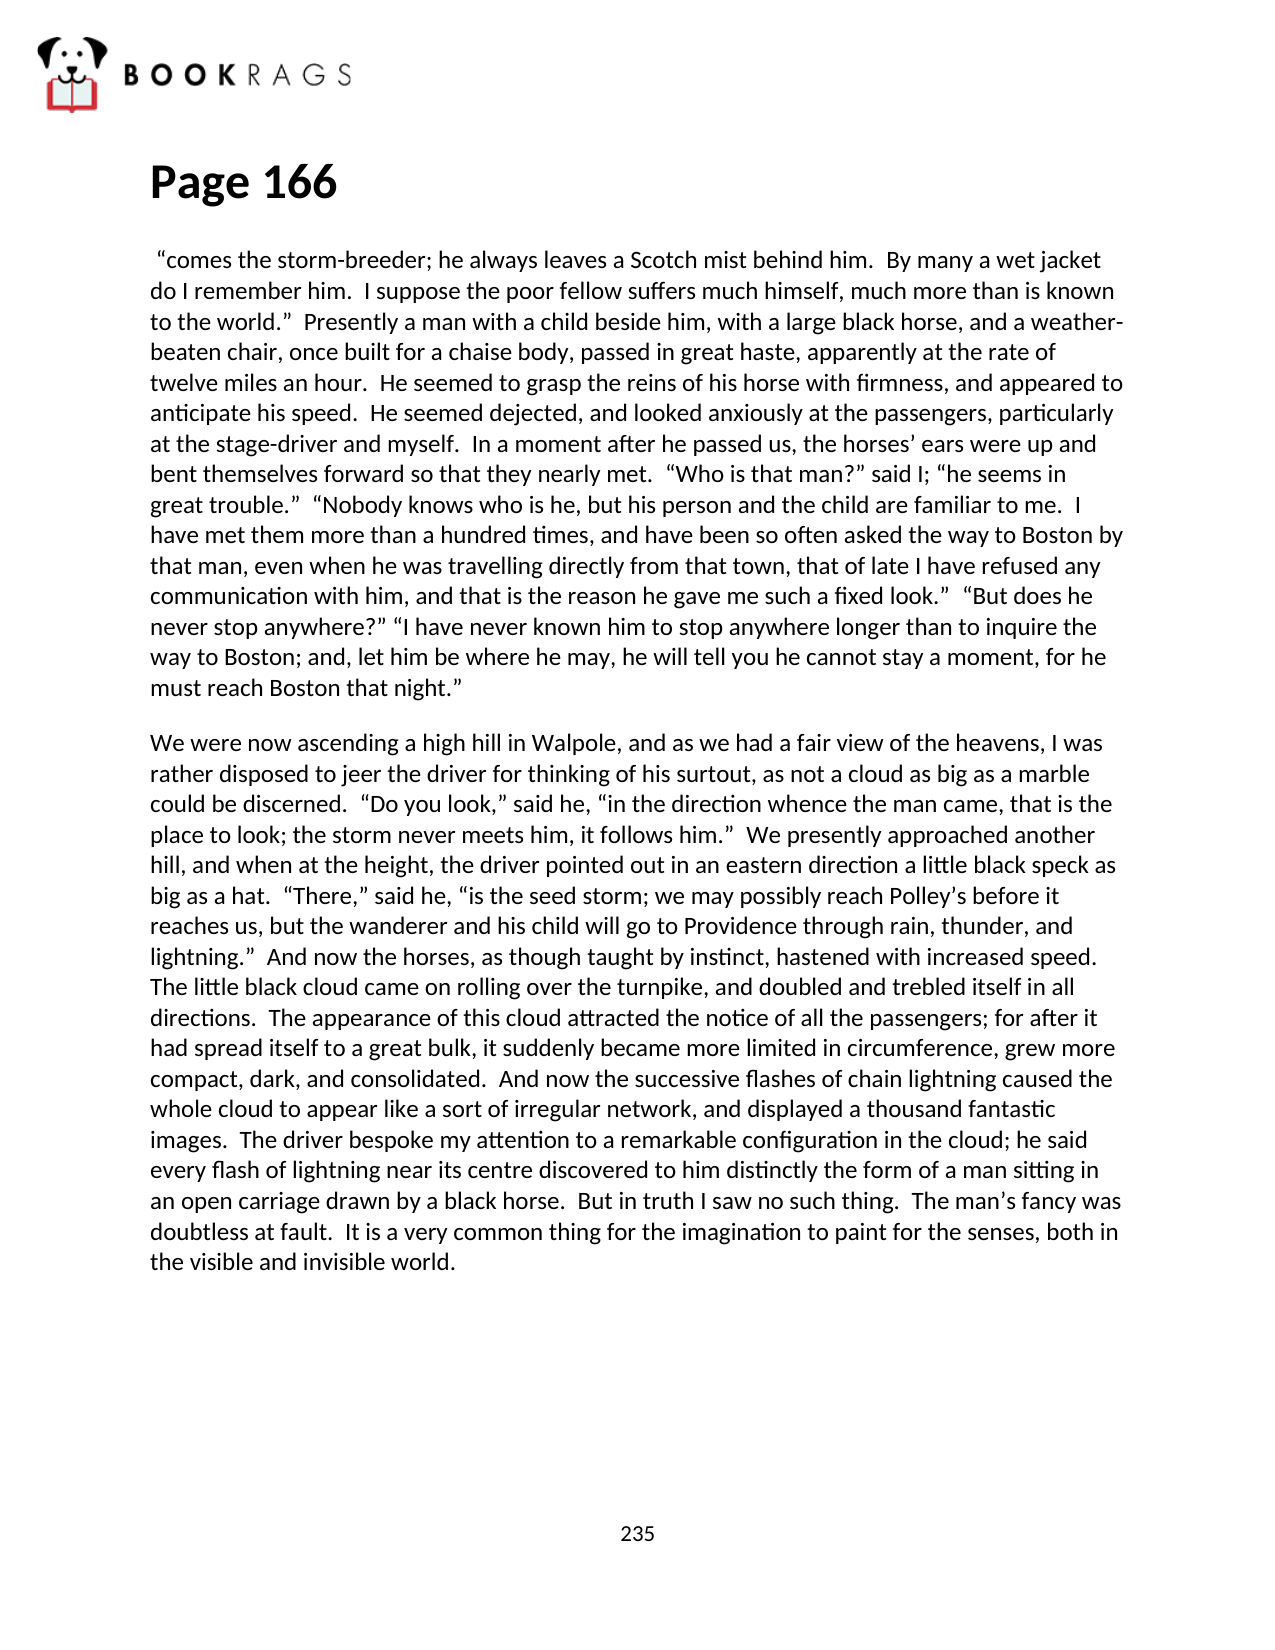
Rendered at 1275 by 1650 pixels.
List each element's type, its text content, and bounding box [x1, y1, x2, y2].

text “comes the storm-breeder; he always leaves a Scotch mist behind him. By many a wet jacket do I remember him. I suppose the poor fellow suffers much himself, much more than is known to the world.” Presently a man with a child beside him, with a large black horse, and a weather-beaten chair, once built for a chaise body, passed in great haste, apparently at the rate of twelve miles an hour. He seemed to grasp the reins of his horse with firmness, and appeared to anticipate his speed. He seemed dejected, and looked anxiously at the passengers, particularly at the stage-driver and myself. In a moment after he passed us, the horses’ ears were up and bent themselves forward so that they nearly met. “Who is that man?” said I; “he seems in great trouble.” “Nobody knows who is he, but his person and the child are familiar to me. I have met them more than a hundred times, and have been so often asked the way to Boston by that man, even when he was travelling directly from that town, that of late I have refused any communication with him, and that is the reason he gave me such a fixed look.” “But does he never stop anywhere?” “I have never known him to stop anywhere longer than to inquire the way to Boston; and, let him be where he may, he will tell you he cannot stay a moment, for he must reach Boston that night.” [150, 244, 1125, 702]
text Page 166 [150, 150, 1125, 211]
picture [37, 37, 351, 113]
text We were now ascending a high hill in Walpole, and as we had a fair view of the heavens, I was rather disposed to jeer the driver for thinking of his surtout, as not a cloud as big as a marble could be discerned. “Do you look,” said he, “in the direction whence the man came, that is the place to look; the storm never meets him, it follows him.” We presently approached another hill, and when at the height, the driver pointed out in an eastern direction a little black speck as big as a hat. “There,” said he, “is the seed storm; we may possibly reach Polley’s before it reaches us, but the wanderer and his child will go to Providence through rain, thunder, and lightning.” And now the horses, as though taught by instinct, hastened with increased speed. The little black cloud came on rolling over the turnpike, and doubled and trebled itself in all directions. The appearance of this cloud attracted the notice of all the passengers; for after it had spread itself to a great bulk, it suddenly became more limited in circumference, grew more compact, dark, and consolidated. And now the successive flashes of chain lightning caused the whole cloud to appear like a sort of irregular network, and displayed a thousand fantastic images. The driver bespoke my attention to a remarkable configuration in the cloud; he said every flash of lightning near its centre discovered to him distinctly the form of a man sitting in an open carriage drawn by a black horse. But in truth I saw no such thing. The man’s fancy was doubtless at fault. It is a very common thing for the imagination to paint for the senses, both in the visible and invisible world. [150, 727, 1125, 1277]
